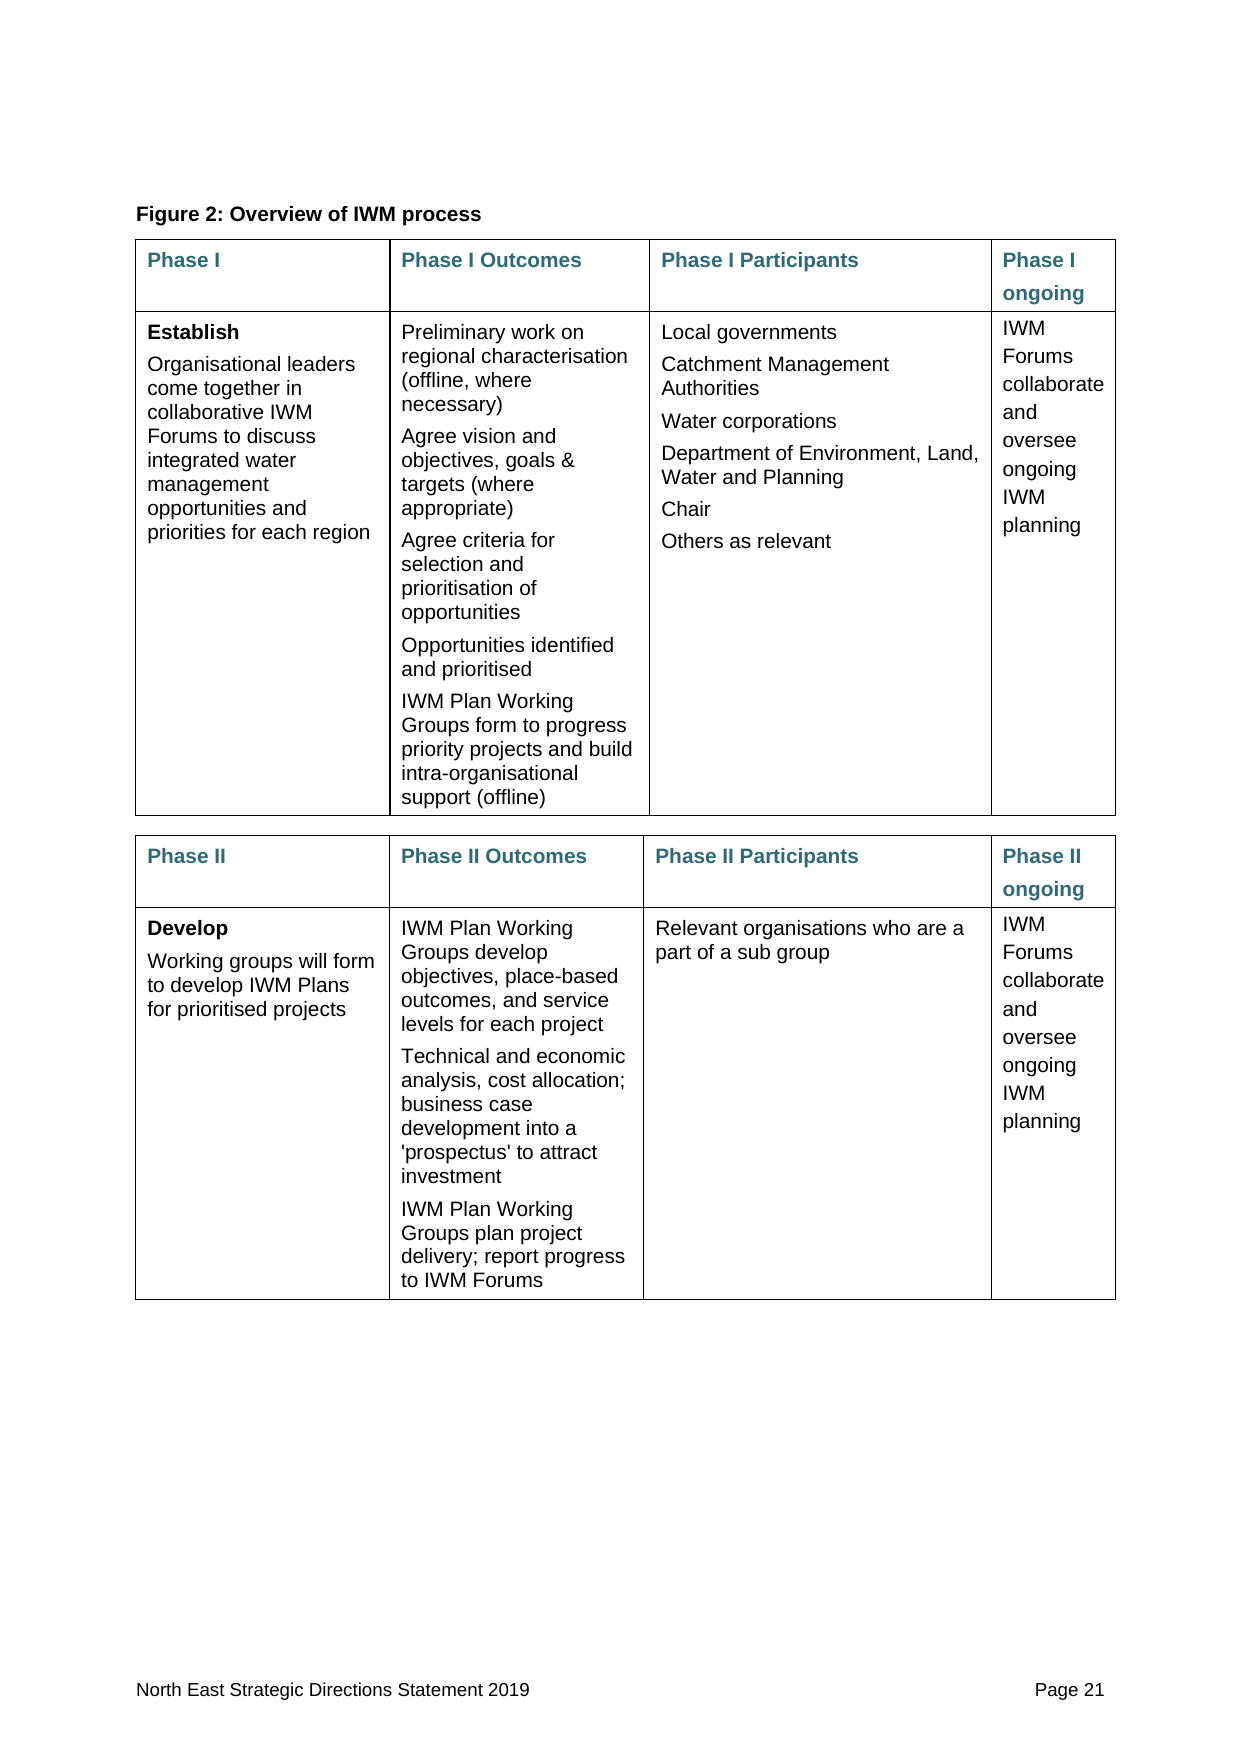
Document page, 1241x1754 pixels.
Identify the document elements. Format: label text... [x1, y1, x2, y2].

text Figure 2: Overview of IWM process [136, 202, 1104, 226]
table_header Phase II Participants [644, 836, 991, 907]
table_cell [992, 908, 1115, 1298]
table_header Phase I Participants [650, 240, 991, 311]
table_cell Preliminary work on regional characterisation (offline, where necessary) Agree vision and objectives, goals & targets (where appropriate) Agree criteria for selection and prioritisation of opportunities Opportunities identified and prioritised IWM Plan Working Groups form to progress priority projects and build intra-organisational support (offline) [391, 312, 649, 815]
table_header Phase II ongoing [992, 836, 1115, 907]
table_cell Establish Organisational leaders come together in collaborative IWM Forums to discuss integrated water management opportunities and priorities for each region [136, 312, 389, 815]
table_header Phase I ongoing [992, 240, 1115, 311]
table_cell IWM Forums collaborate and oversee ongoing IWM planning [992, 312, 1115, 815]
table_cell Develop Working groups will form to develop IWM Plans for prioritised projects [136, 908, 389, 1298]
table_cell IWM Plan Working Groups develop objectives, place-based outcomes, and service levels for each project Technical and economic analysis, cost allocation; business case development into a 'prospectus' to attract investment IWM Plan Working Groups plan project delivery; report progress to IWM Forums [390, 908, 643, 1298]
table_cell Local governments Catchment Management Authorities Water corporations Department of Environment, Land, Water and Planning Chair Others as relevant [650, 312, 991, 815]
table_header Phase II [136, 836, 389, 907]
table_cell Relevant organisations who are a part of a sub group [644, 908, 991, 1298]
table_header Phase II Outcomes [390, 836, 643, 907]
table_header Phase I Outcomes [391, 240, 649, 311]
table_header Phase I [136, 240, 389, 311]
